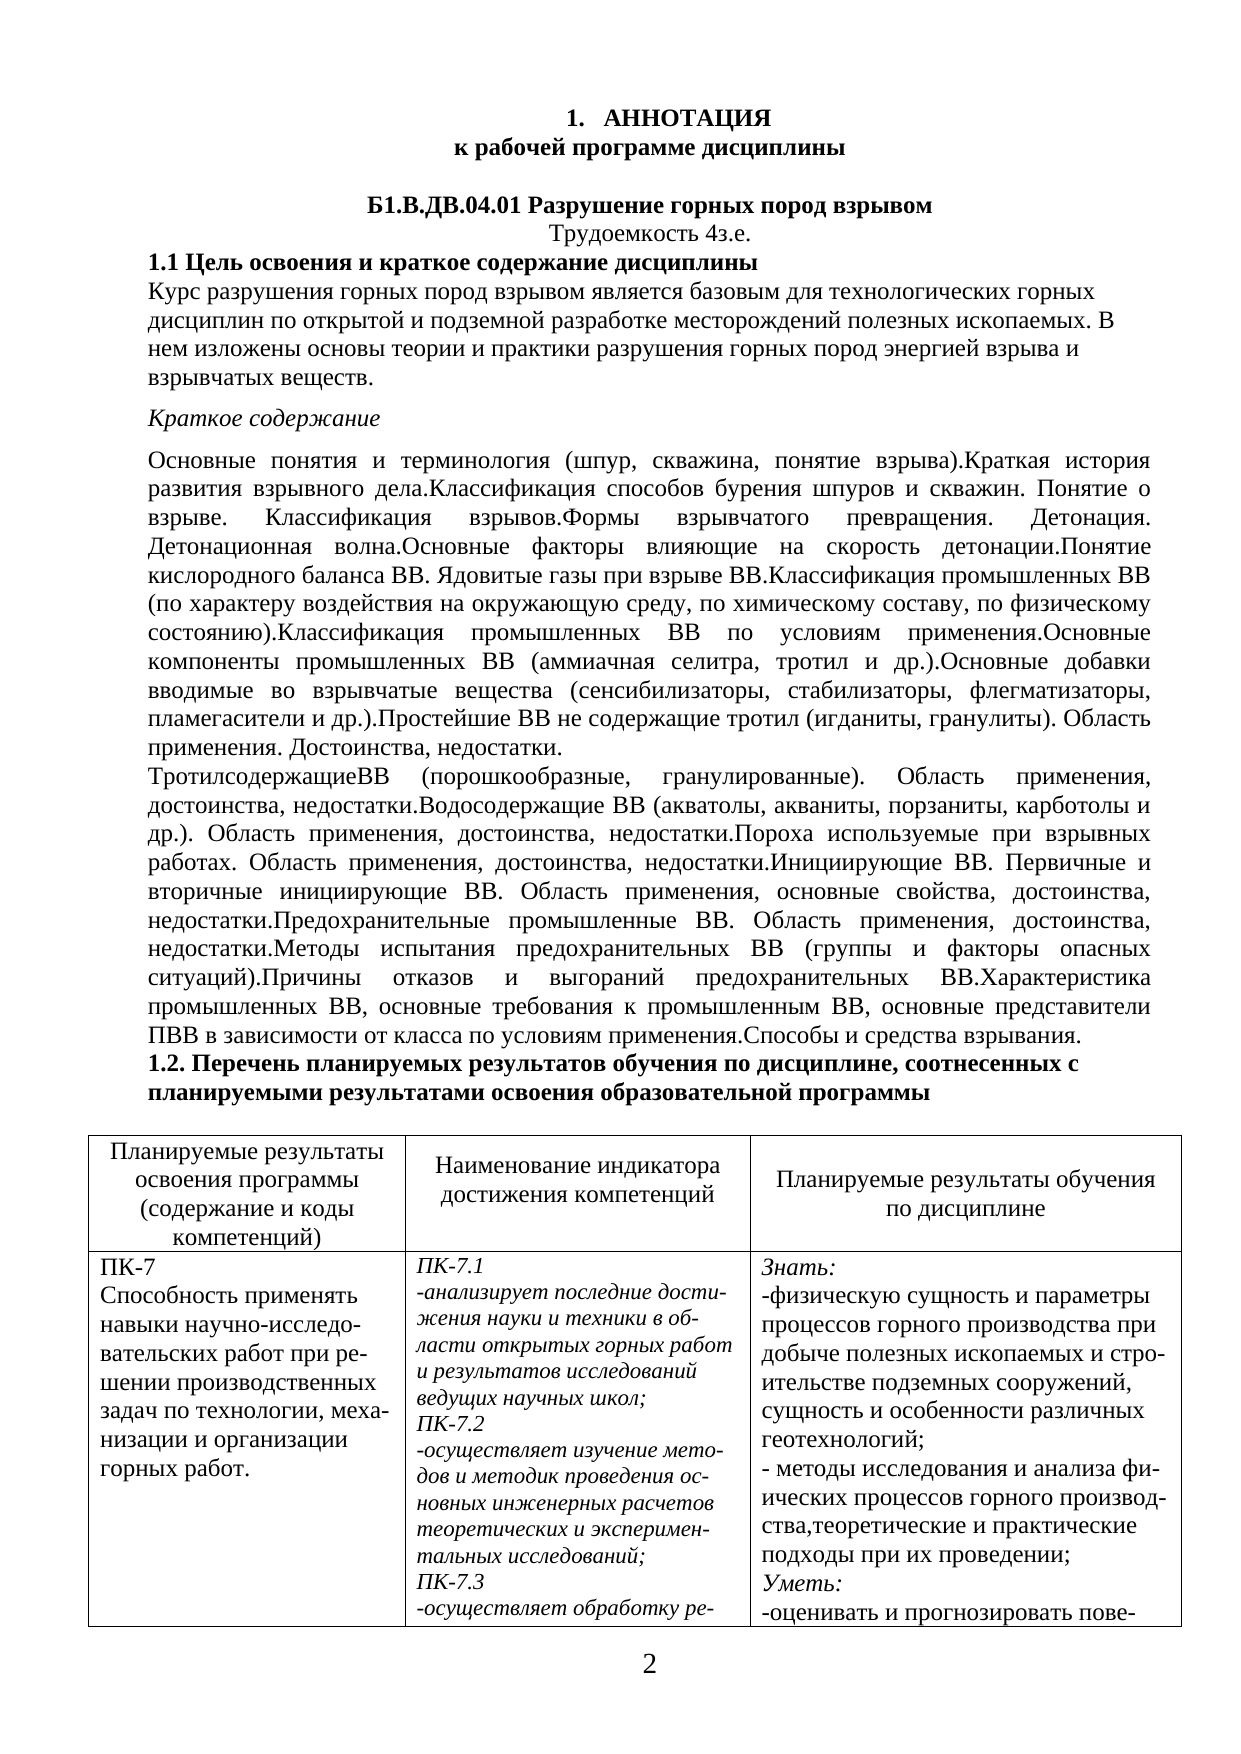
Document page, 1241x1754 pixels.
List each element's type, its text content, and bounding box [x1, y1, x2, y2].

text ТротилсодержащиеВВ (порошкообразные, гранулированные). Область применения, достоинства, недостатки.Водосодержащие ВВ (акватолы, акваниты, порзаниты, карботолы и др.). Область применения, достоинства, недостатки.Пороха используемые при взрывных работах. Область применения, достоинства, недостатки.Инициирующие ВВ. Первичные и вторичные инициирующие ВВ. Область применения, основные свойства, достоинства, недостатки.Предохранительные промышленные ВВ. Область применения, достоинства, недостатки.Методы испытания предохранительных ВВ (группы и факторы опасных ситуаций).Причины отказов и выгораний предохранительных ВВ.Характеристика промышленных ВВ, основные требования к промышленным ВВ, основные представители ПВВ в зависимости от класса по условиям применения.Способы и средства взрывания. [148, 761, 1152, 1048]
text Трудоемкость 4з.е. [148, 218, 1152, 247]
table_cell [406, 1252, 750, 1626]
text Краткое содержание [148, 403, 1152, 432]
text 1.2. Перечень планируемых результатов обучения по дисциплине, соотнесенных с планируемыми результатами освоения образовательной программы [148, 1048, 1152, 1106]
list АННОТАЦИЯ [185, 103, 1152, 132]
table_header Планируемые результаты освоения программы (содержание и коды компетенций) [89, 1136, 405, 1251]
text Курс разрушения горных пород взрывом является базовым для технологических горных дисциплин по открытой и подземной разработке месторождений полезных ископаемых. В нем изложены основы теории и практики разрушения горных пород энергией взрыва и взрывчатых веществ. [148, 276, 1152, 391]
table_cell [751, 1252, 1181, 1626]
text Б1.В.ДВ.04.01 Разрушение горных пород взрывом [148, 190, 1152, 218]
table_header Планируемые результаты обучения по дисциплине [751, 1136, 1181, 1251]
list Цель освоения и краткое содержание дисциплины [148, 247, 1152, 276]
table_header Наименование индикатора достижения компетенций [406, 1136, 750, 1251]
text Основные понятия и терминология (шпур, скважина, понятие взрыва).Краткая история развития взрывного дела.Классификация способов бурения шпуров и скважин. Понятие о взрыве. Классификация взрывов.Формы взрывчатого превращения. Детонация. Детонационная волна.Основные факторы влияющие на скорость детонации.Понятие кислородного баланса ВВ. Ядовитые газы при взрыве ВВ.Классификация промышленных ВВ (по характеру воздействия на окружающую среду, по химическому составу, по физическому состоянию).Классификация промышленных ВВ по условиям применения.Основные компоненты промышленных ВВ (аммиачная селитра, тротил и др.).Основные добавки вводимые во взрывчатые вещества (сенсибилизаторы, стабилизаторы, флегматизаторы, пламегасители и др.).Простейшие ВВ не содержащие тротил (игданиты, гранулиты). Область применения. Достоинства, недостатки. [148, 445, 1152, 761]
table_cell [89, 1252, 405, 1626]
text к рабочей программе дисциплины [148, 132, 1152, 161]
